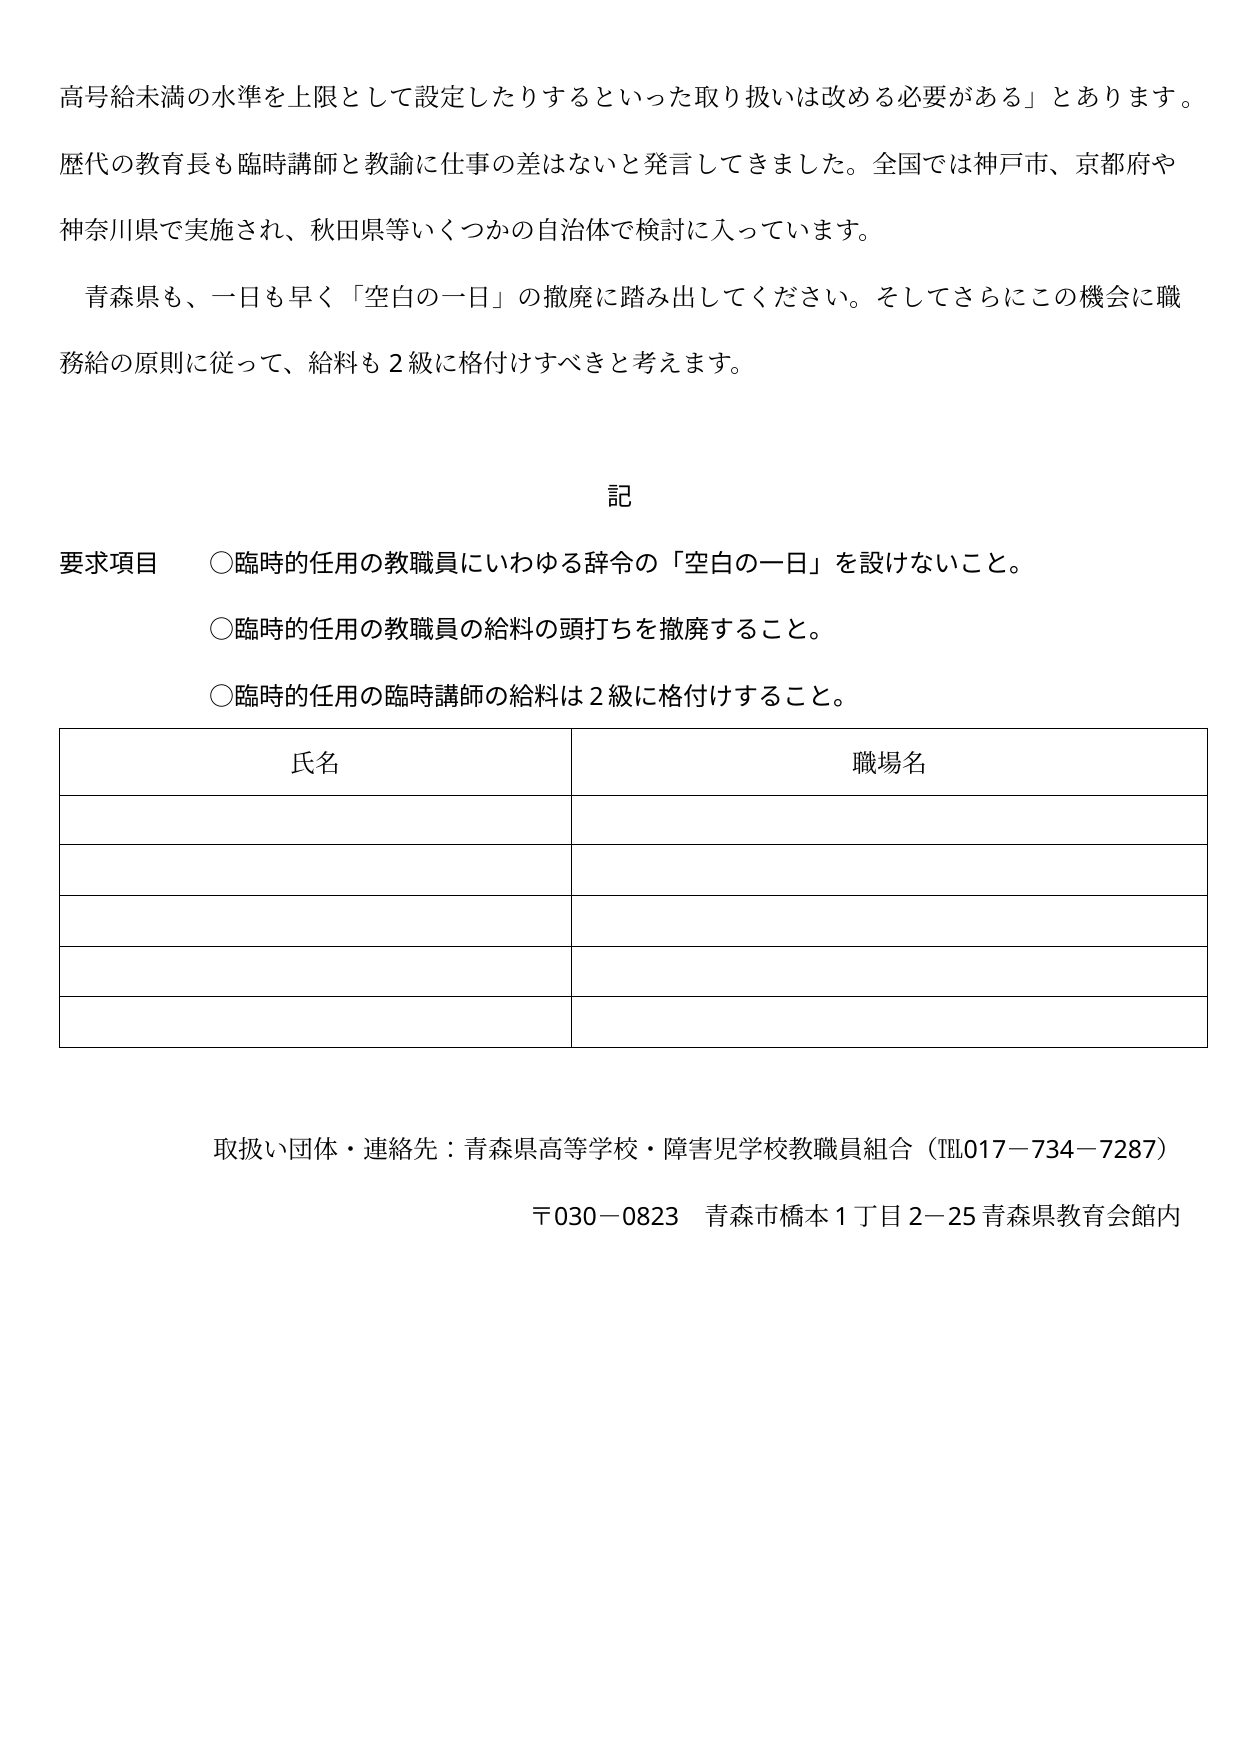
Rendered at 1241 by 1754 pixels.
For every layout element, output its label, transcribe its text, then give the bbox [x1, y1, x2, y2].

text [59, 63, 1181, 262]
table_cell [572, 896, 1207, 946]
table_cell [572, 796, 1207, 844]
table_cell [60, 947, 571, 996]
table_cell [60, 896, 571, 946]
table_cell [60, 845, 571, 895]
table_cell [572, 997, 1207, 1047]
table_cell [572, 947, 1207, 996]
text 取扱い団体・連絡先：青森県高等学校・障害児学校教職員組合（℡017－734－7287） [59, 1114, 1181, 1181]
table_cell [572, 845, 1207, 895]
table_cell [60, 997, 571, 1047]
table_header 職場名 [572, 729, 1207, 795]
text 要求項目 ○臨時的任用の教職員にいわゆる辞令の「空白の一日」を設けないこと。 [59, 528, 1181, 594]
text ○臨時的任用の教職員の給料の頭打ちを撤廃すること。 [59, 594, 1181, 661]
text ○臨時的任用の臨時講師の給料は2級に格付けすること。 [59, 661, 1181, 727]
table_cell [60, 796, 571, 844]
text 〒030－0823 青森市橋本1丁目2－25青森県教育会館内 [59, 1181, 1181, 1247]
subtitle 記 [59, 462, 1181, 528]
table_header 氏名 [60, 729, 571, 795]
text 青森県も、一日も早く「空白の一日」の撤廃に踏み出してください。そしてさらにこの機会に職務給の原則に従って、給料も2級に格付けすべきと考えます。 [59, 262, 1181, 395]
